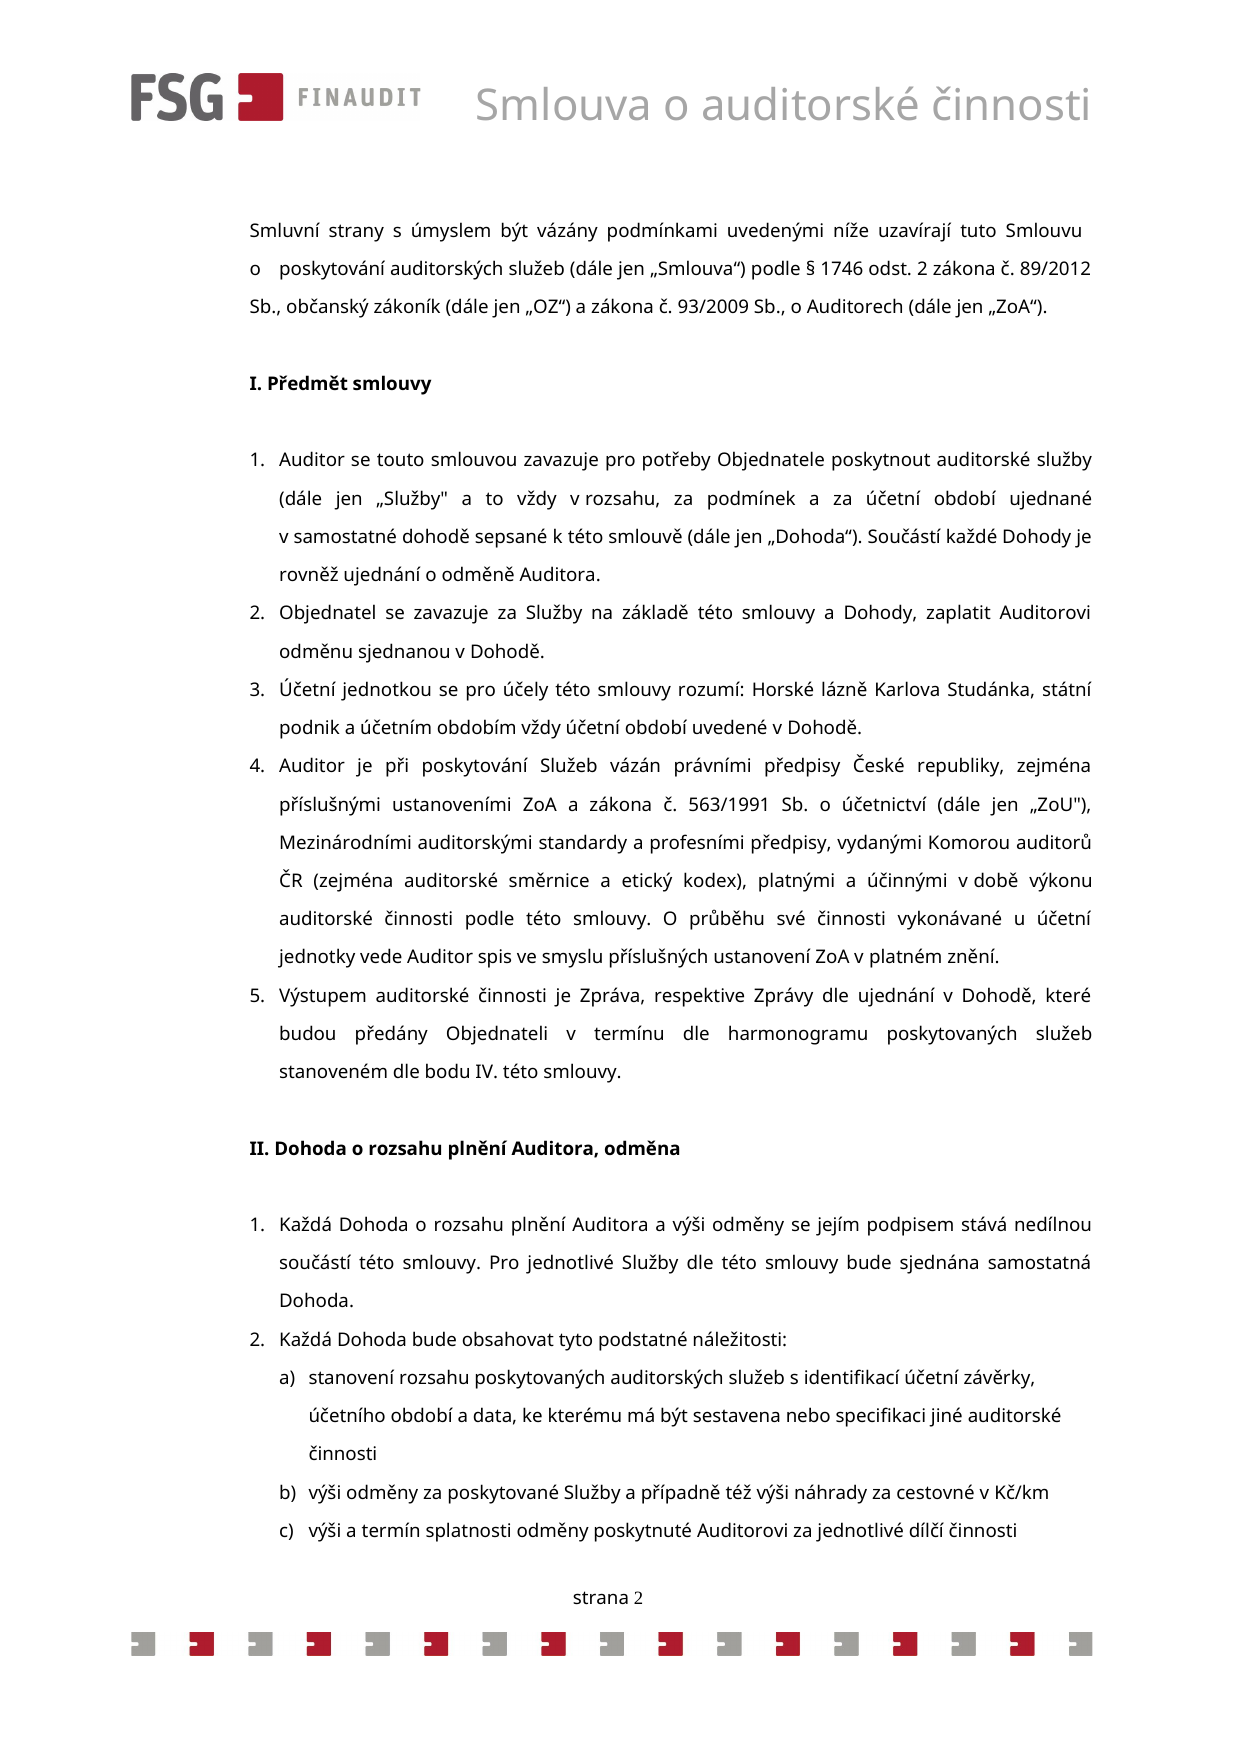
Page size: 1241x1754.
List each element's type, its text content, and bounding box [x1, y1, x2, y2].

list a) stanovení rozsahu poskytovaných auditorských služeb s identifikací účetní závěrky, účetního období a data, ke kterému má být sestavena nebo specifikaci jiné auditorské činnosti [279, 1364, 1092, 1466]
list c) výši a termín splatnosti odměny poskytnuté Auditorovi za jednotlivé dílčí činnosti [279, 1517, 1092, 1543]
list Objednatel se zavazuje za Služby na základě této smlouvy a Dohody, zaplatit Auditorovi odměnu sjednanou v Dohodě. [249, 600, 1092, 663]
text I. Předmět smlouvy [249, 370, 1092, 396]
list Výstupem auditorské činnosti je Zpráva, respektive Zprávy dle ujednání v Dohodě, které budou předány Objednateli v termínu dle harmonogramu poskytovaných služeb stanoveném dle bodu IV. této smlouvy. [249, 982, 1092, 1084]
list Auditor je při poskytování Služeb vázán právními předpisy České republiky, zejména příslušnými ustanoveními ZoA a zákona č. 563/1991 Sb. o účetnictví (dále jen „ZoU"), Mezinárodními auditorskými standardy a profesními předpisy, vydanými Komorou auditorů ČR (zejména auditorské směrnice a etický kodex), platnými a účinnými v době výkonu auditorské činnosti podle této smlouvy. O průběhu své činnosti vykonávané u účetní jednotky vede Auditor spis ve smyslu příslušných ustanovení ZoA v platném znění. [249, 753, 1092, 969]
text Smluvní strany s úmyslem být vázány podmínkami uvedenými níže uzavírají tuto Smlouvu o poskytování auditorských služeb (dále jen „Smlouva“) podle § 1746 odst. 2 zákona č. 89/2012 Sb., občanský zákoník (dále jen „OZ“) a zákona č. 93/2009 Sb., o Auditorech (dále jen „ZoA“). [249, 217, 1092, 319]
list Každá Dohoda bude obsahovat tyto podstatné náležitosti: [249, 1326, 1092, 1352]
list Každá Dohoda o rozsahu plnění Auditora a výši odměny se jejím podpisem stává nedílnou součástí této smlouvy. Pro jednotlivé Služby dle této smlouvy bude sjednána samostatná Dohoda. [249, 1211, 1092, 1313]
list b) výši odměny za poskytované Služby a případně též výši náhrady za cestovné v Kč/km [279, 1479, 1092, 1504]
text II. Dohoda o rozsahu plnění Auditora, odměna [249, 1135, 1092, 1160]
list Účetní jednotkou se pro účely této smlouvy rozumí: Horské lázně Karlova Studánka, státní podnik a účetním obdobím vždy účetní období uvedené v Dohodě. [249, 676, 1092, 740]
picture [131, 73, 421, 121]
picture [131, 1632, 1093, 1656]
list Auditor se touto smlouvou zavazuje pro potřeby Objednatele poskytnout auditorské služby (dále jen „Služby" a to vždy v rozsahu, za podmínek a za účetní období ujednané v samostatné dohodě sepsané k této smlouvě (dále jen „Dohoda“). Součástí každé Dohody je rovněž ujednání o odměně Auditora. [249, 447, 1092, 587]
